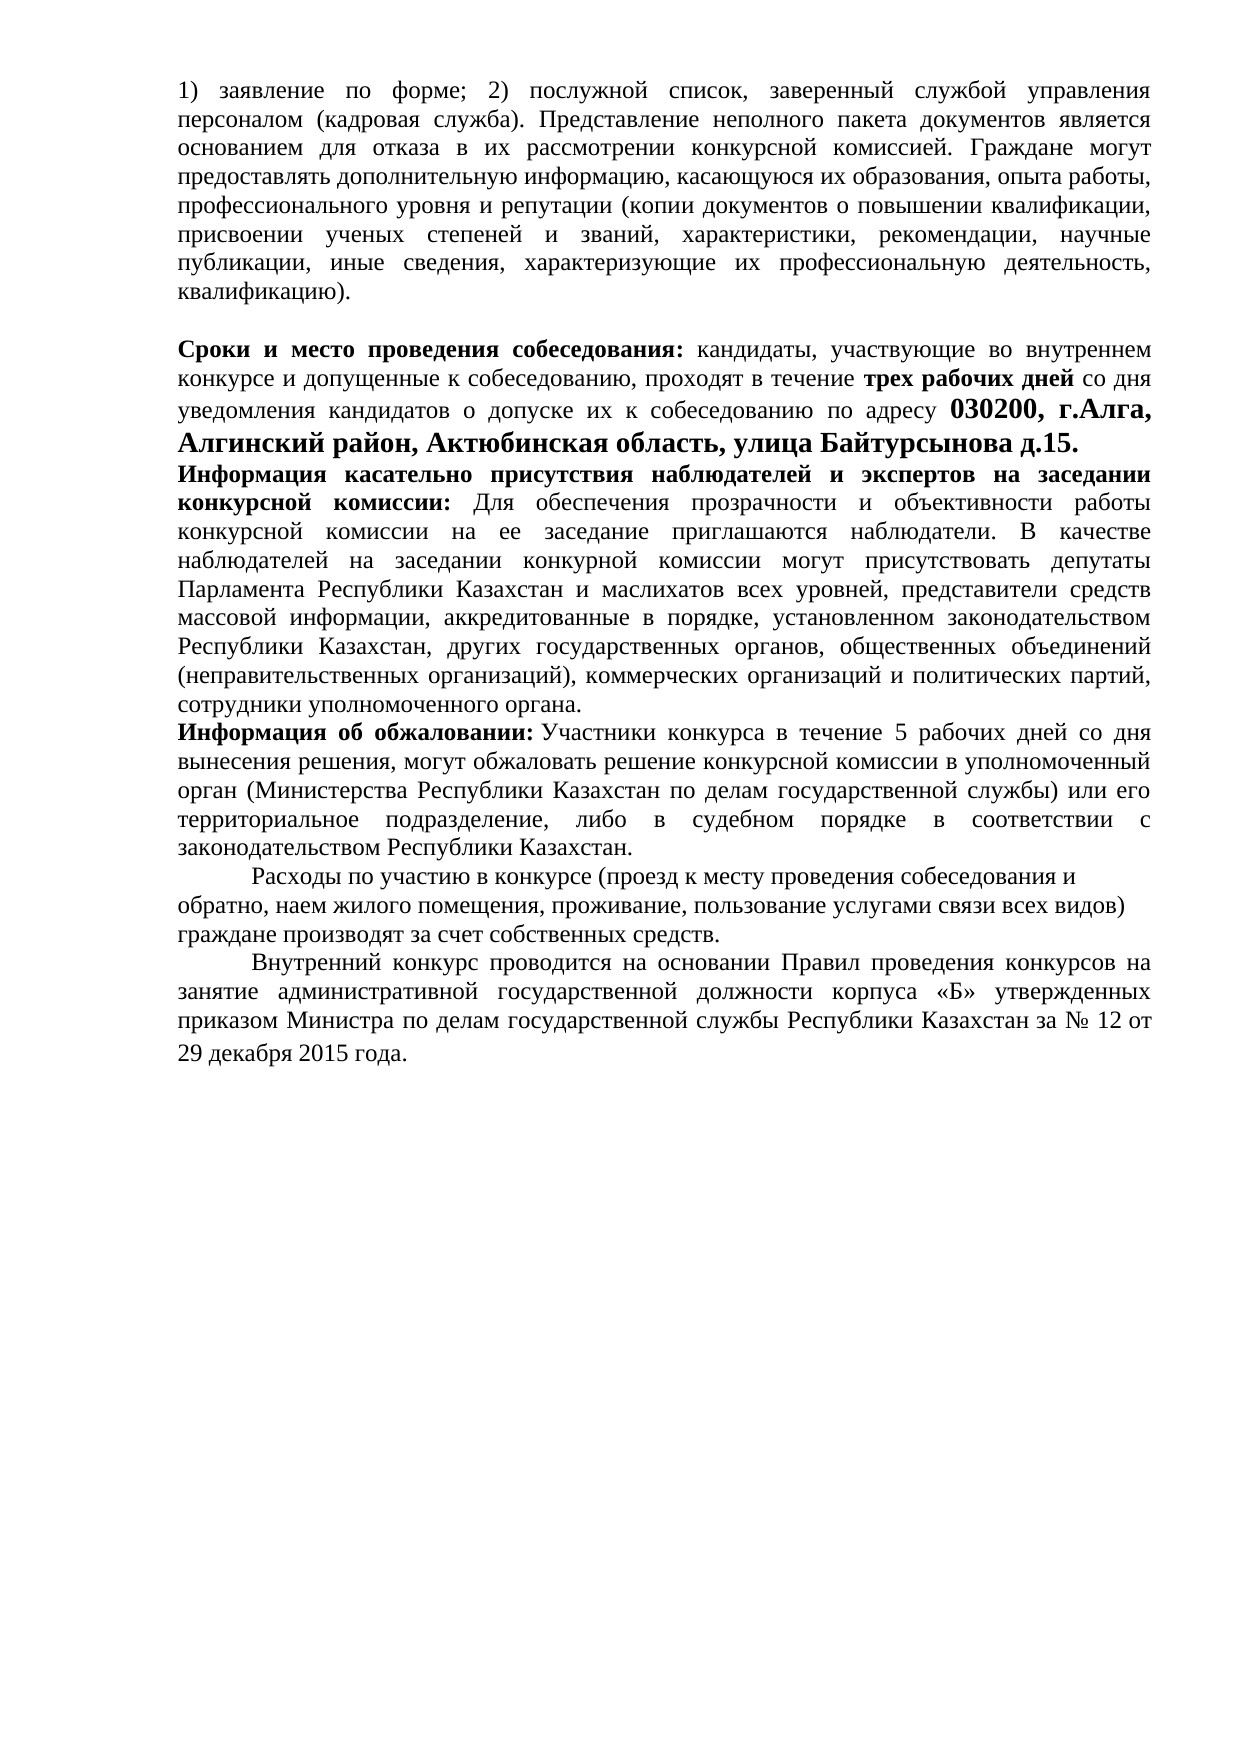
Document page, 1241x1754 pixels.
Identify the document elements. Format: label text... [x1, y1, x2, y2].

text Информация об обжаловании: Участники конкурса в течение 5 рабочих дней со дня вынесения решения, могут обжаловать решение конкурсной комиссии в уполномоченный орган (Министерства Республики Казахстан по делам государственной службы) или его территориальное подразделение, либо в судебном порядке в соответствии с законодательством Республики Казахстан. [177, 717, 1152, 861]
text Расходы по участию в конкурсе (проезд к месту проведения собеседования и обратно, наем жилого помещения, проживание, пользование услугами связи всех видов) граждане производят за счет собственных средств. [177, 861, 1152, 947]
text Информация касательно присутствия наблюдателей и экспертов на заседании конкурсной комиссии: Для обеспечения прозрачности и объективности работы конкурсной комиссии на ее заседание приглашаются наблюдатели. В качестве наблюдателей на заседании конкурной комиссии могут присутствовать депутаты Парламента Республики Казахстан и маслихатов всех уровней, представители средств массовой информации, аккредитованные в порядке, установленном законодательством Республики Казахстан, других государственных органов, общественных объединений (неправительственных организаций), коммерческих организаций и политических партий, сотрудники уполномоченного органа. [177, 459, 1152, 717]
text 1) заявление по форме; 2) послужной список, заверенный службой управления персоналом (кадровая служба). Представление неполного пакета документов является основанием для отказа в их рассмотрении конкурсной комиссией. Граждане могут предоставлять дополнительную информацию, касающуюся их образования, опыта работы, профессионального уровня и репутации (копии документов о повышении квалификации, присвоении ученых степеней и званий, характеристики, рекомендации, научные публикации, иные сведения, характеризующие их профессиональную деятельность, квалификацию). [177, 75, 1152, 305]
text Сроки и место проведения собеседования: кандидаты, участвующие во внутреннем конкурсе и допущенные к собеседованию, проходят в течение трех рабочих дней со дня уведомления кандидатов о допуске их к собеседованию по адресу 030200, г.Алга, Алгинский район, Актюбинская область, улица Байтурсынова д.15. [177, 334, 1152, 459]
text Внутренний конкурс проводится на основании Правил проведения конкурсов на занятие административной государственной должности корпуса «Б» утвержденных приказом Министра по делам государственной службы Республики Казахстан за № 12 от 29 декабря 2015 года. [177, 947, 1152, 1067]
